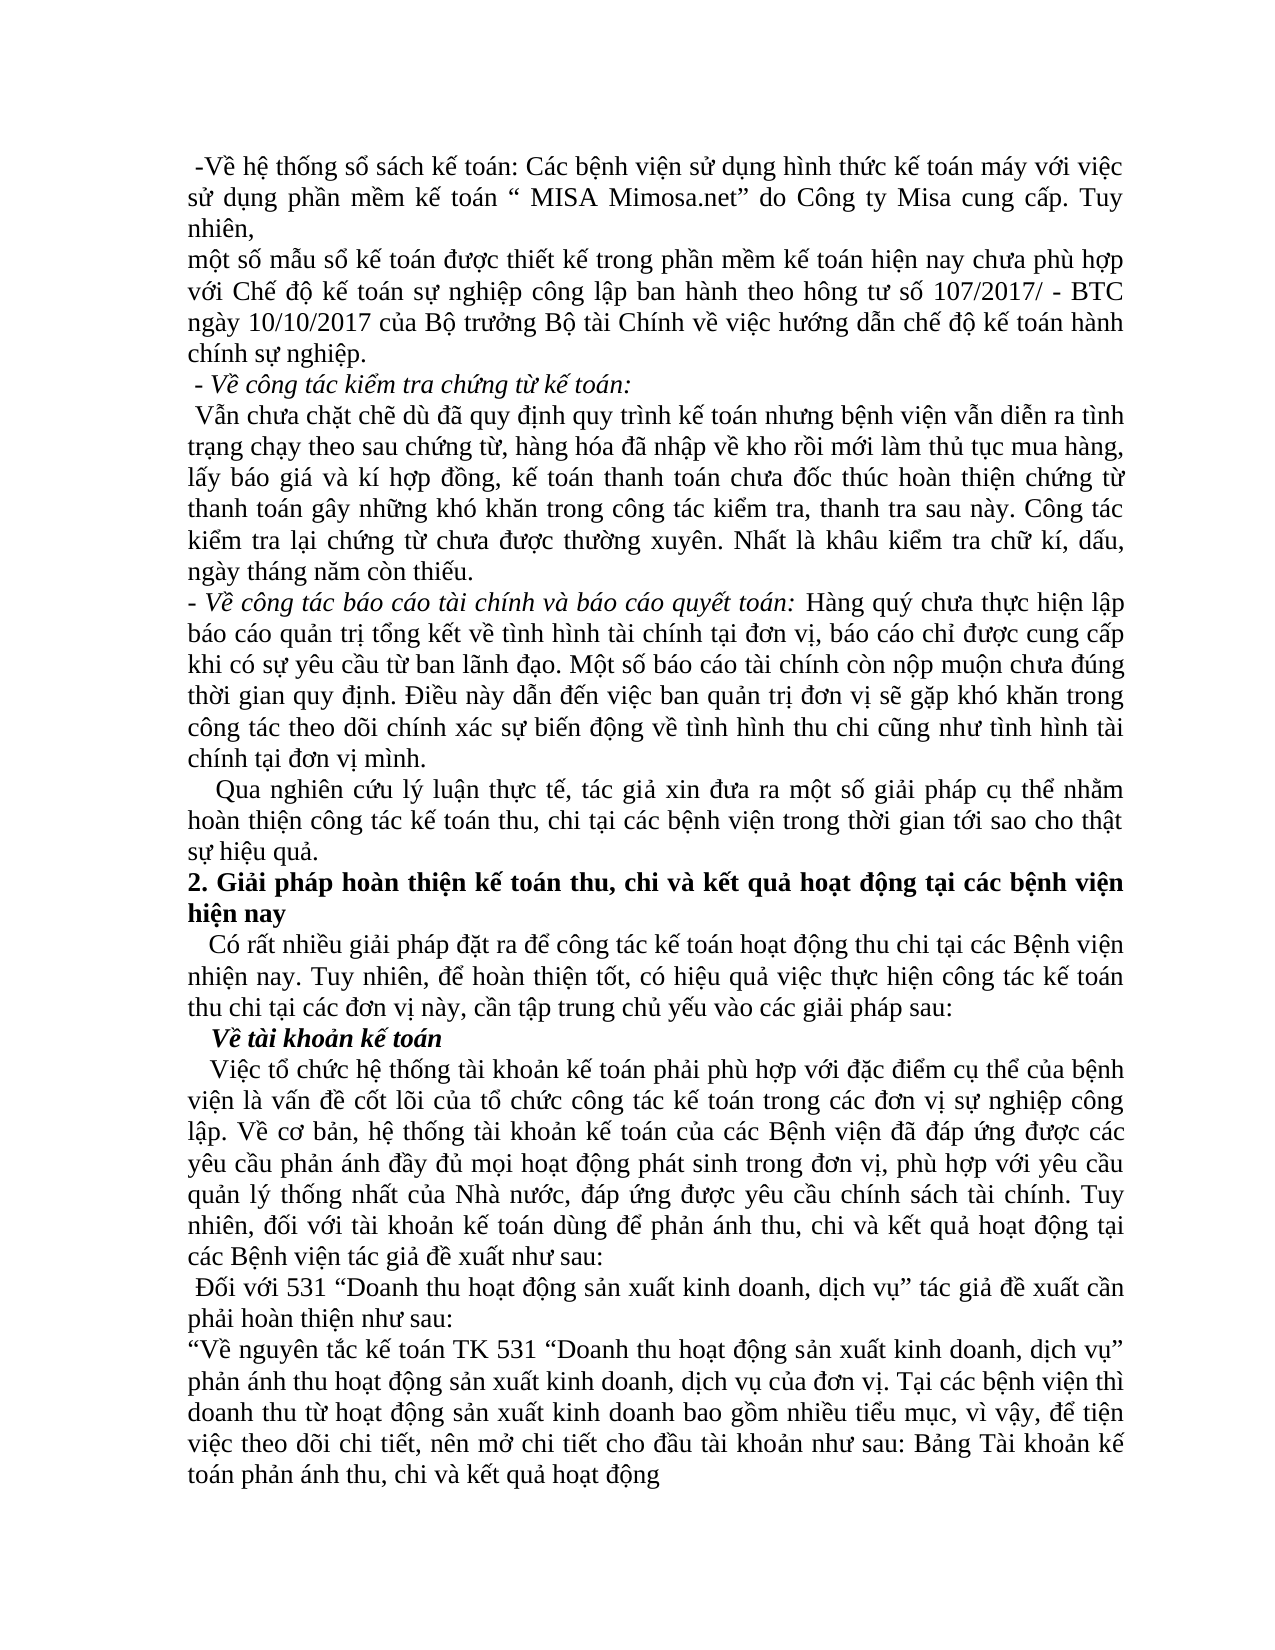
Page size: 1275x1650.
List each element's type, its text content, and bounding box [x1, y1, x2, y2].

text - Về công tác kiểm tra chứng từ kế toán: [187, 368, 1125, 399]
text Về tài khoản kế toán [150, 1022, 1125, 1053]
text một số mẫu sổ kế toán được thiết kế trong phần mềm kế toán hiện nay chưa phù hợp với Chế độ kế toán sự nghiệp công lập ban hành theo hông tư số 107/2017/ - BTC ngày 10/10/2017 của Bộ trưởng Bộ tài Chính về việc hướng dẫn chế độ kế toán hành chính sự nghiệp. [187, 243, 1125, 368]
text “Về nguyên tắc kế toán TK 531 “Doanh thu hoạt động sản xuất kinh doanh, dịch vụ” phản ánh thu hoạt động sản xuất kinh doanh, dịch vụ của đơn vị. Tại các bệnh viện thì doanh thu từ hoạt động sản xuất kinh doanh bao gồm nhiều tiểu mục, vì vậy, để tiện việc theo dõi chi tiết, nên mở chi tiết cho đầu tài khoản như sau: Bảng Tài khoản kế toán phản ánh thu, chi và kết quả hoạt động [187, 1333, 1125, 1489]
text Việc tổ chức hệ thống tài khoản kế toán phải phù hợp với đặc điểm cụ thể của bệnh viện là vấn đề cốt lõi của tổ chức công tác kế toán trong các đơn vị sự nghiệp công lập. Về cơ bản, hệ thống tài khoản kế toán của các Bệnh viện đã đáp ứng được các yêu cầu phản ánh đầy đủ mọi hoạt động phát sinh trong đơn vị, phù hợp với yêu cầu quản lý thống nhất của Nhà nước, đáp ứng được yêu cầu chính sách tài chính. Tuy nhiên, đối với tài khoản kế toán dùng để phản ánh thu, chi và kết quả hoạt động tại các Bệnh viện tác giả đề xuất như sau: [187, 1053, 1125, 1271]
text Qua nghiên cứu lý luận thực tế, tác giả xin đưa ra một số giải pháp cụ thể nhằm hoàn thiện công tác kế toán thu, chi tại các bệnh viện trong thời gian tới sao cho thật sự hiệu quả. [187, 773, 1125, 866]
text Đối với 531 “Doanh thu hoạt động sản xuất kinh doanh, dịch vụ” tác giả đề xuất cần phải hoàn thiện như sau: [187, 1271, 1125, 1333]
text 2. Giải pháp hoàn thiện kế toán thu, chi và kết quả hoạt động tại các bệnh viện hiện nay [187, 866, 1125, 929]
text Vẫn chưa chặt chẽ dù đã quy định quy trình kế toán nhưng bệnh viện vẫn diễn ra tình trạng chạy theo sau chứng từ, hàng hóa đã nhập về kho rồi mới làm thủ tục mua hàng, lấy báo giá và kí hợp đồng, kế toán thanh toán chưa đốc thúc hoàn thiện chứng từ thanh toán gây những khó khăn trong công tác kiểm tra, thanh tra sau này. Công tác kiểm tra lại chứng từ chưa được thường xuyên. Nhất là khâu kiểm tra chữ kí, dấu, ngày tháng năm còn thiếu. [187, 399, 1125, 586]
text - Về công tác báo cáo tài chính và báo cáo quyết toán: Hàng quý chưa thực hiện lập báo cáo quản trị tổng kết về tình hình tài chính tại đơn vị, báo cáo chỉ được cung cấp khi có sự yêu cầu từ ban lãnh đạo. Một số báo cáo tài chính còn nộp muộn chưa đúng thời gian quy định. Điều này dẫn đến việc ban quản trị đơn vị sẽ gặp khó khăn trong công tác theo dõi chính xác sự biến động về tình hình thu chi cũng như tình hình tài chính tại đơn vị mình. [187, 586, 1125, 773]
text -Về hệ thống sổ sách kế toán: Các bệnh viện sử dụng hình thức kế toán máy với việc sử dụng phần mềm kế toán “ MISA Mimosa.net” do Công ty Misa cung cấp. Tuy nhiên, [187, 150, 1125, 243]
text Có rất nhiều giải pháp đặt ra để công tác kế toán hoạt động thu chi tại các Bệnh viện nhiện nay. Tuy nhiên, để hoàn thiện tốt, có hiệu quả việc thực hiện công tác kế toán thu chi tại các đơn vị này, cần tập trung chủ yếu vào các giải pháp sau: [187, 929, 1125, 1022]
